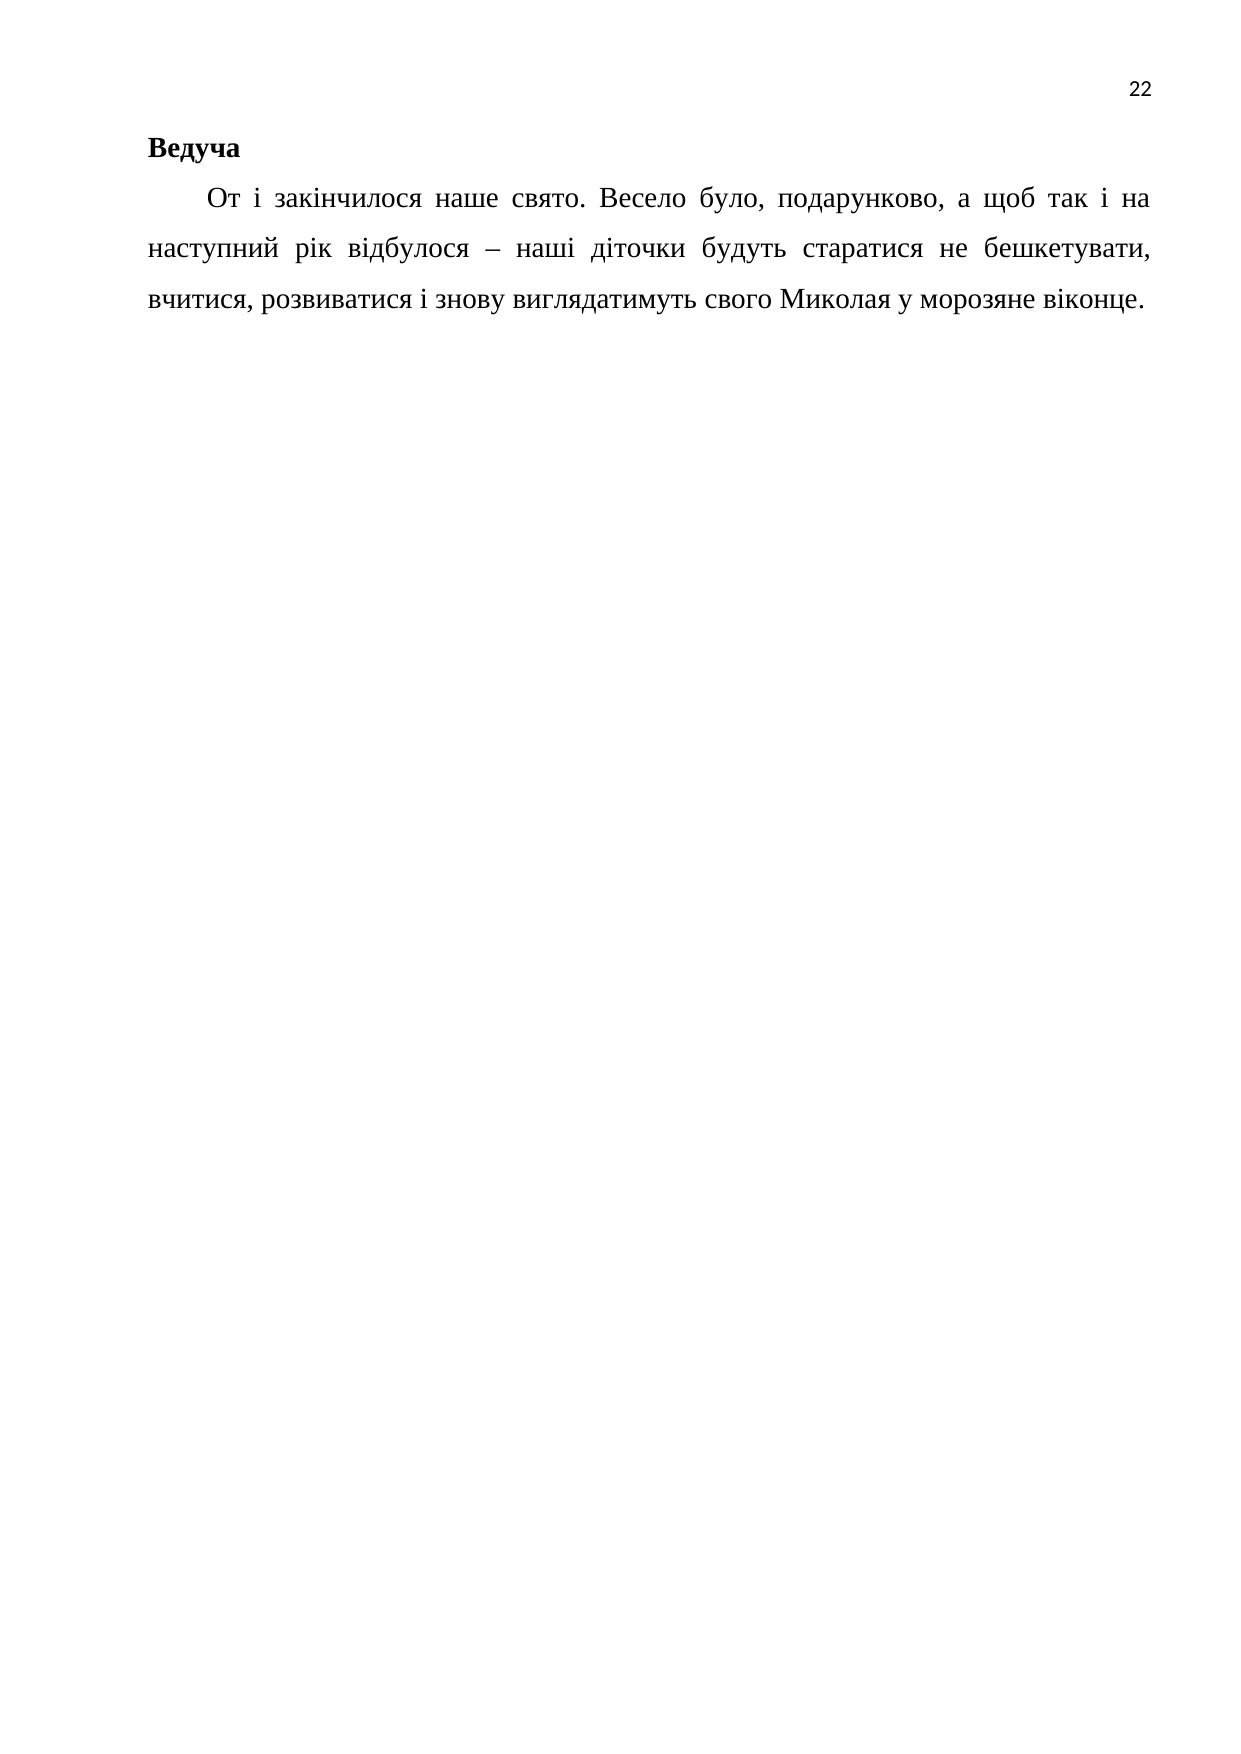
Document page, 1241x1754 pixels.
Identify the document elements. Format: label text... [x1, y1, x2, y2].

text От і закінчилося наше свято. Весело було, подарунково, а щоб так і на наступний рік відбулося – наші діточки будуть старатися не бешкетувати, вчитися, розвиватися і знову виглядатимуть свого Миколая у морозяне віконце. [148, 180, 1152, 314]
text Ведуча [148, 130, 1152, 163]
